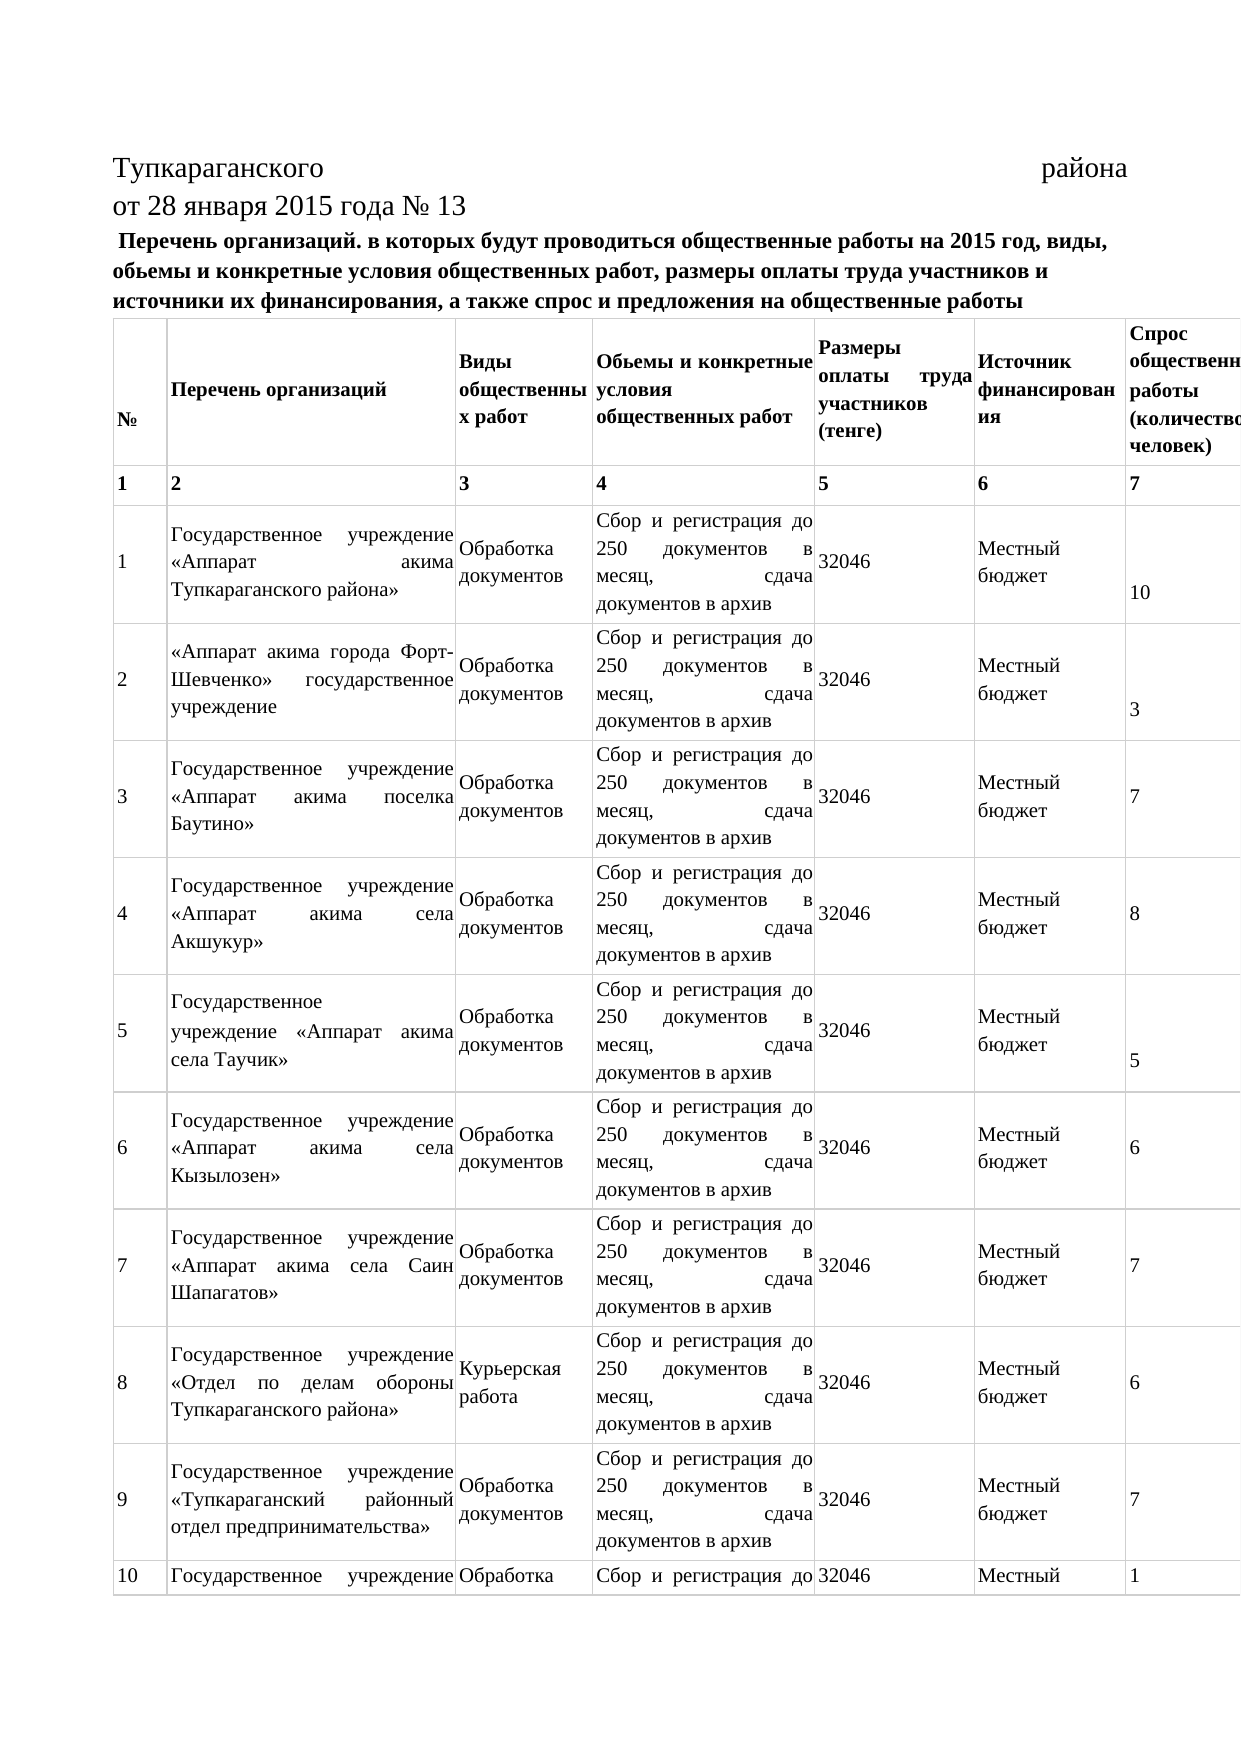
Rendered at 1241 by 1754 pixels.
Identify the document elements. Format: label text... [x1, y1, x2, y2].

table_cell 8 [1126, 858, 1240, 974]
table_cell 32046 [815, 741, 974, 857]
table_cell Местный бюджет [975, 624, 1125, 739]
table_cell Местный бюджет [975, 1444, 1125, 1560]
table_cell 32046 [815, 1210, 974, 1326]
table_cell 5 [114, 975, 166, 1091]
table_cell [593, 1561, 814, 1594]
table_cell Местный бюджет [975, 1093, 1125, 1208]
table_cell Сбор и регистрация до 250 документов в месяц, сдача документов в архив [593, 1444, 814, 1560]
table_cell 3 [456, 466, 592, 505]
table_cell 6 [1126, 1093, 1240, 1208]
table_cell 1 [114, 466, 166, 505]
table_cell 32046 [815, 1327, 974, 1443]
table_cell 3 [1126, 624, 1240, 739]
table_cell «Аппарат акима города Форт-Шевченко» государственное учреждение [168, 624, 455, 739]
table_cell Государственное учреждение «Аппарат акима села Кызылозен» [168, 1093, 455, 1208]
table_cell 32046 [815, 975, 974, 1091]
table_cell 4 [114, 858, 166, 974]
table_header Размеры оплаты труда участников (тенге) [815, 319, 974, 464]
table_cell Местный бюджет [975, 858, 1125, 974]
table_cell Обработка документов [456, 1210, 592, 1326]
table_cell Обработка документов [456, 741, 592, 857]
table_cell Государственное учреждение «Отдел по делам обороны Тупкараганского района» [168, 1327, 455, 1443]
table_header Перечень организаций [168, 319, 455, 464]
table_cell 2 [114, 624, 166, 739]
table_cell Государственное учреждение «Аппарат акима поселка Баутино» [168, 741, 455, 857]
table_cell 8 [114, 1327, 166, 1443]
table_cell 6 [1126, 1327, 1240, 1443]
table_cell 7 [1126, 741, 1240, 857]
table_cell 32046 [815, 624, 974, 739]
text Перечень организаций. в которых будут проводиться общественные работы на 2015 год, виды, обьемы и конкретные условия общественных работ, размеры оплаты труда участников и источники их финансирования, а также спрос и предложения на общественные работы [112, 227, 1128, 314]
table_cell Государственное учреждение «Аппарат акима села Таучик» [168, 975, 455, 1091]
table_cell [456, 1561, 592, 1594]
table_cell Обработка документов [456, 506, 592, 622]
table_cell Государственное учреждение «Аппарат акима села Акшукур» [168, 858, 455, 974]
table_cell 32046 [815, 1444, 974, 1560]
table_cell 5 [1126, 975, 1240, 1091]
table_cell Сбор и регистрация до 250 документов в месяц, сдача документов в архив [593, 624, 814, 739]
table_header Обьемы и конкретные условия общественных работ [593, 319, 814, 464]
table_cell 10 [1126, 506, 1240, 622]
table_cell 7 [1126, 1210, 1240, 1326]
table_cell Обработка документов [456, 1444, 592, 1560]
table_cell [168, 1561, 455, 1594]
table_cell 1 [114, 506, 166, 622]
table_cell 32046 [815, 1093, 974, 1208]
table_cell Обработка документов [456, 975, 592, 1091]
table_cell Государственное учреждение «Аппарат акима Тупкараганского района» [168, 506, 455, 622]
table_cell 32046 [815, 506, 974, 622]
table_cell Местный бюджет [975, 1327, 1125, 1443]
table_cell Курьерская работа [456, 1327, 592, 1443]
table_cell Местный бюджет [975, 506, 1125, 622]
table_cell Местный бюджет [975, 1561, 1125, 1594]
table_cell Государственное учреждение «Тупкараганский районный отдел предпринимательства» [168, 1444, 455, 1560]
table_cell 10 [114, 1561, 166, 1594]
table_header № [114, 319, 166, 464]
table_cell Местный бюджет [975, 1210, 1125, 1326]
table_cell Местный бюджет [975, 975, 1125, 1091]
table_cell Сбор и регистрация до 250 документов в месяц, сдача документов в архив [593, 975, 814, 1091]
table_cell 1 [1126, 1561, 1240, 1594]
table_cell Сбор и регистрация до 250 документов в месяц, сдача документов в архив [593, 858, 814, 974]
table_cell Сбор и регистрация до 250 документов в месяц, сдача документов в архив [593, 741, 814, 857]
table_cell Сбор и регистрация до 250 документов в месяц, сдача документов в архив [593, 1093, 814, 1208]
table_cell Государственное учреждение «Аппарат акима села Саин Шапагатов» [168, 1210, 455, 1326]
table_cell 4 [593, 466, 814, 505]
table_cell Обработка документов [456, 858, 592, 974]
table_cell 3 [114, 741, 166, 857]
table_cell Обработка документов [456, 624, 592, 739]
table_header Виды общественных работ [456, 319, 592, 464]
table_cell 32046 [815, 858, 974, 974]
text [112, 150, 1128, 222]
table_cell 9 [114, 1444, 166, 1560]
table_header Спрос на общественные работы (количество человек) [1126, 319, 1240, 464]
table_cell 2 [168, 466, 455, 505]
table_cell 7 [1126, 466, 1240, 505]
table_header Источник финансирования [975, 319, 1125, 464]
table_cell 32046 [815, 1561, 974, 1594]
table_cell Обработка документов [456, 1093, 592, 1208]
table_cell 7 [114, 1210, 166, 1326]
table_cell Сбор и регистрация до 250 документов в месяц, сдача документов в архив [593, 1210, 814, 1326]
table_cell 6 [114, 1093, 166, 1208]
table_cell 6 [975, 466, 1125, 505]
table_cell Сбор и регистрация до 250 документов в месяц, сдача документов в архив [593, 506, 814, 622]
table_cell 7 [1126, 1444, 1240, 1560]
table_cell Сбор и регистрация до 250 документов в месяц, сдача документов в архив [593, 1327, 814, 1443]
table_cell 5 [815, 466, 974, 505]
table_cell Местный бюджет [975, 741, 1125, 857]
